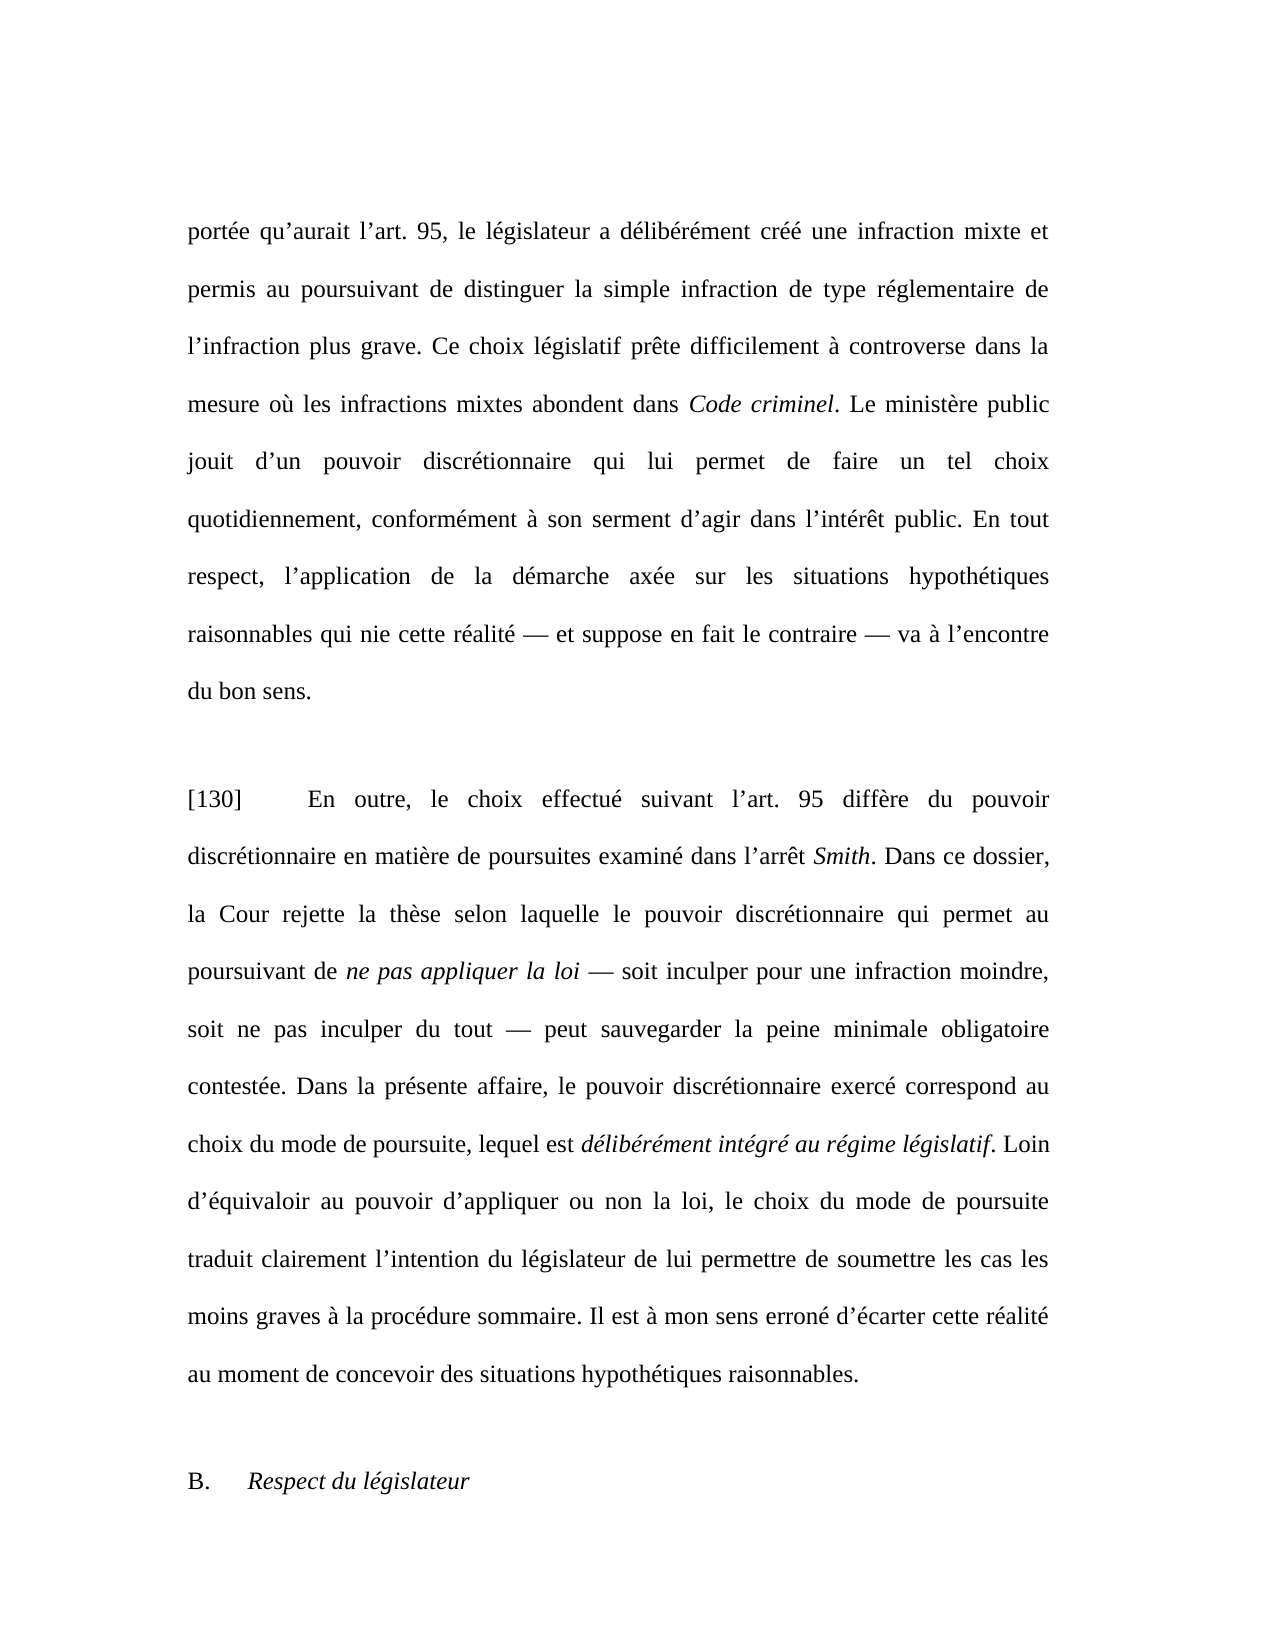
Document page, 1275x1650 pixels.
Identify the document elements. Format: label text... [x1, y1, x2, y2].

text En outre, le choix effectué suivant l’art. 95 diffère du pouvoir discrétionnaire en matière de poursuites examiné dans l’arrêt Smith. Dans ce dossier, la Cour rejette la thèse selon laquelle le pouvoir discrétionnaire qui permet au poursuivant de ne pas appliquer la loi — soit inculper pour une infraction moindre, soit ne pas inculper du tout — peut sauvegarder la peine minimale obligatoire contestée. Dans la présente affaire, le pouvoir discrétionnaire exercé correspond au choix du mode de poursuite, lequel est délibérément intégré au régime législatif. Loin d’équivaloir au pouvoir d’appliquer ou non la loi, le choix du mode de poursuite traduit clairement l’intention du législateur de lui permettre de soumettre les cas les moins graves à la procédure sommaire. Il est à mon sens erroné d’écarter cette réalité au moment de concevoir des situations hypothétiques raisonnables. [187, 784, 1050, 1388]
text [187, 216, 1050, 705]
title Respect du législateur [187, 1466, 1050, 1495]
